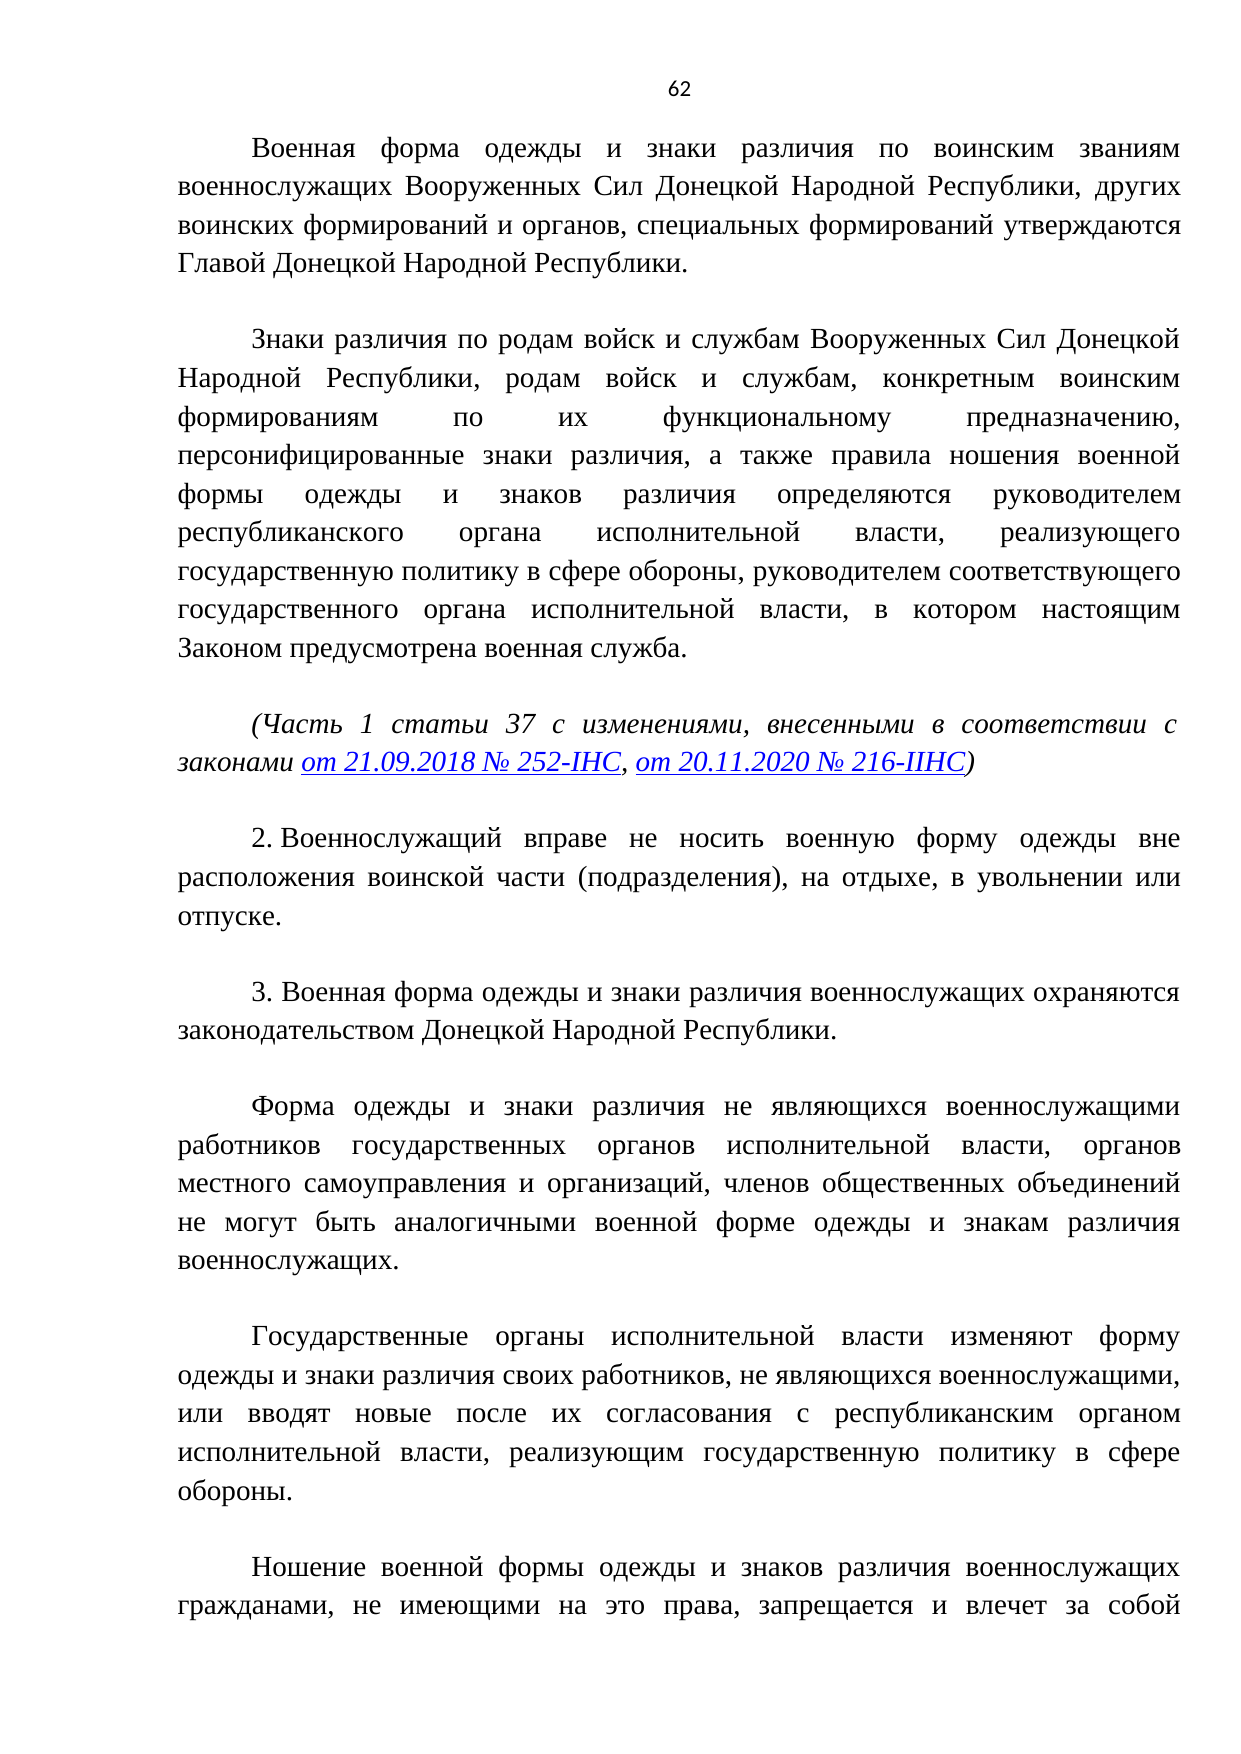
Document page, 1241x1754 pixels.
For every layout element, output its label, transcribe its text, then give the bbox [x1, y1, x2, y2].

text Знаки различия по родам войск и службам Вооруженных Сил Донецкой Народной Республики, родам войск и службам, конкретным воинским формированиям по их функциональному предназначению, персонифицированные знаки различия, а также правила ношения военной формы одежды и знаков различия определяются руководителем республиканского органа исполнительной власти, реализующего государственную политику в сфере обороны, руководителем соответствующего государственного органа исполнительной власти, в котором настоящим Законом предусмотрена военная служба. [177, 322, 1181, 663]
text (Часть 1 статьи 37 с изменениями, внесенными в соответствии с законами от 21.09.2018 № 252-IНС, от 20.11.2020 № 216-IIНС) [177, 706, 1181, 778]
text Форма одежды и знаки различия не являющихся военнослужащими работников государственных органов исполнительной власти, органов местного самоуправления и организаций, членов общественных объединений не могут быть аналогичными военной форме одежды и знакам различия военнослужащих. [177, 1088, 1181, 1276]
text 3. Военная форма одежды и знаки различия военнослужащих охраняются законодательством Донецкой Народной Республики. [177, 974, 1181, 1046]
text Государственные органы исполнительной власти изменяют форму одежды и знаки различия своих работников, не являющихся военнослужащими, или вводят новые после их согласования с республиканским органом исполнительной власти, реализующим государственную политику в сфере обороны. [177, 1318, 1181, 1506]
text Военная форма одежды и знаки различия по воинским званиям военнослужащих Вооруженных Сил Донецкой Народной Республики, других воинских формирований и органов, специальных формирований утверждаются Главой Донецкой Народной Республики. [177, 130, 1181, 279]
text 2. Военнослужащий вправе не носить военную форму одежды вне расположения воинской части (подразделения), на отдыхе, в увольнении или отпуске. [177, 821, 1181, 931]
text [177, 1549, 1181, 1621]
